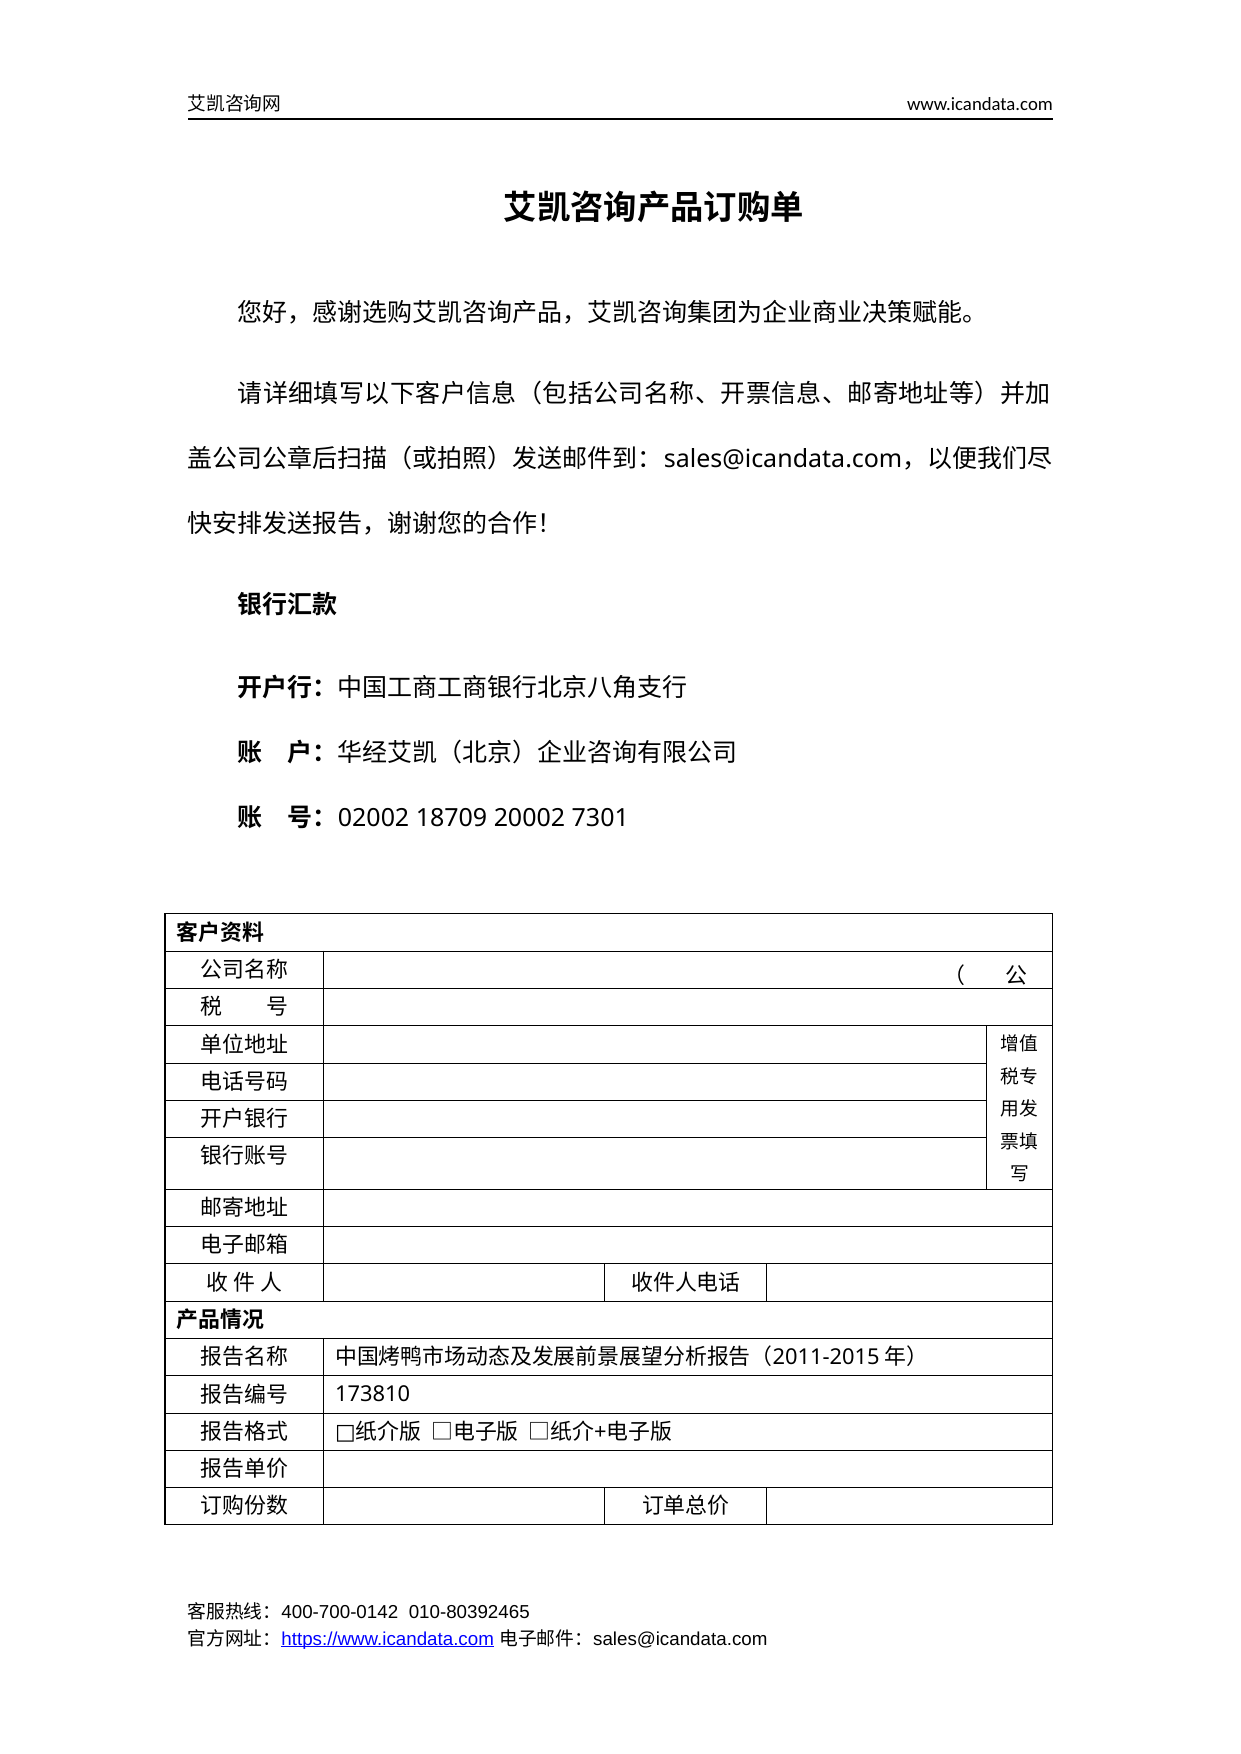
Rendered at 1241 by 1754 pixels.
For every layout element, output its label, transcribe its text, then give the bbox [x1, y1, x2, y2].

table_cell 银行账号 [166, 1138, 323, 1189]
table_cell 收 件 人 [166, 1264, 323, 1301]
table_cell 邮寄地址 [166, 1190, 323, 1226]
text 开户行：中国工商工商银行北京八角支行 [187, 653, 1053, 718]
table_cell 产品情况 [166, 1302, 1052, 1338]
table_cell 收件人电话 [605, 1264, 766, 1301]
table_cell 公司名称 [166, 952, 323, 988]
table_cell 报告编号 [166, 1376, 323, 1412]
text 请详细填写以下客户信息（包括公司名称、开票信息、邮寄地址等）并加盖公司公章后扫描（或拍照）发送邮件到：sales@icandata.com，以便我们尽快安排发送报告，谢谢您的合作！ [187, 359, 1053, 554]
table_cell 173810 [324, 1376, 1052, 1412]
table_cell [767, 1264, 1052, 1301]
table_cell [324, 1026, 986, 1062]
table_cell 税 号 [166, 989, 323, 1025]
text 账 户：华经艾凯（北京）企业咨询有限公司 [187, 718, 1053, 783]
table_cell [324, 1488, 604, 1524]
table_cell [324, 1101, 986, 1137]
text 艾凯咨询产品订购单 [187, 172, 1053, 237]
text 您好，感谢选购艾凯咨询产品，艾凯咨询集团为企业商业决策赋能。 [187, 278, 1053, 343]
table_cell 单位地址 [166, 1026, 323, 1062]
table_cell 开户银行 [166, 1101, 323, 1137]
table_cell [767, 1488, 1052, 1524]
table_cell [324, 1451, 1052, 1487]
table_header 客户资料 [166, 914, 1052, 951]
text 账 号：02002 18709 20002 7301 [187, 783, 1053, 848]
table_cell [324, 989, 1052, 1025]
table_cell [324, 1064, 986, 1100]
table_cell 报告单价 [166, 1451, 323, 1487]
table_cell [324, 1227, 1052, 1263]
table_cell □纸介版 □电子版 □纸介+电子版 [324, 1414, 1052, 1450]
table_cell 订单总价 [605, 1488, 766, 1524]
table_cell 报告格式 [166, 1414, 323, 1450]
table_cell [324, 1138, 986, 1189]
table_cell 电话号码 [166, 1064, 323, 1100]
table_cell 报告名称 [166, 1339, 323, 1375]
table_cell 增值税专用发票填写 [987, 1026, 1052, 1189]
table_cell [324, 952, 1052, 988]
table_cell 订购份数 [166, 1488, 323, 1524]
table_cell 电子邮箱 [166, 1227, 323, 1263]
table_cell 中国烤鸭市场动态及发展前景展望分析报告（2011-2015年） [324, 1339, 1052, 1375]
table_cell [324, 1190, 1052, 1226]
table_cell [324, 1264, 604, 1301]
text 银行汇款 [187, 570, 1053, 635]
